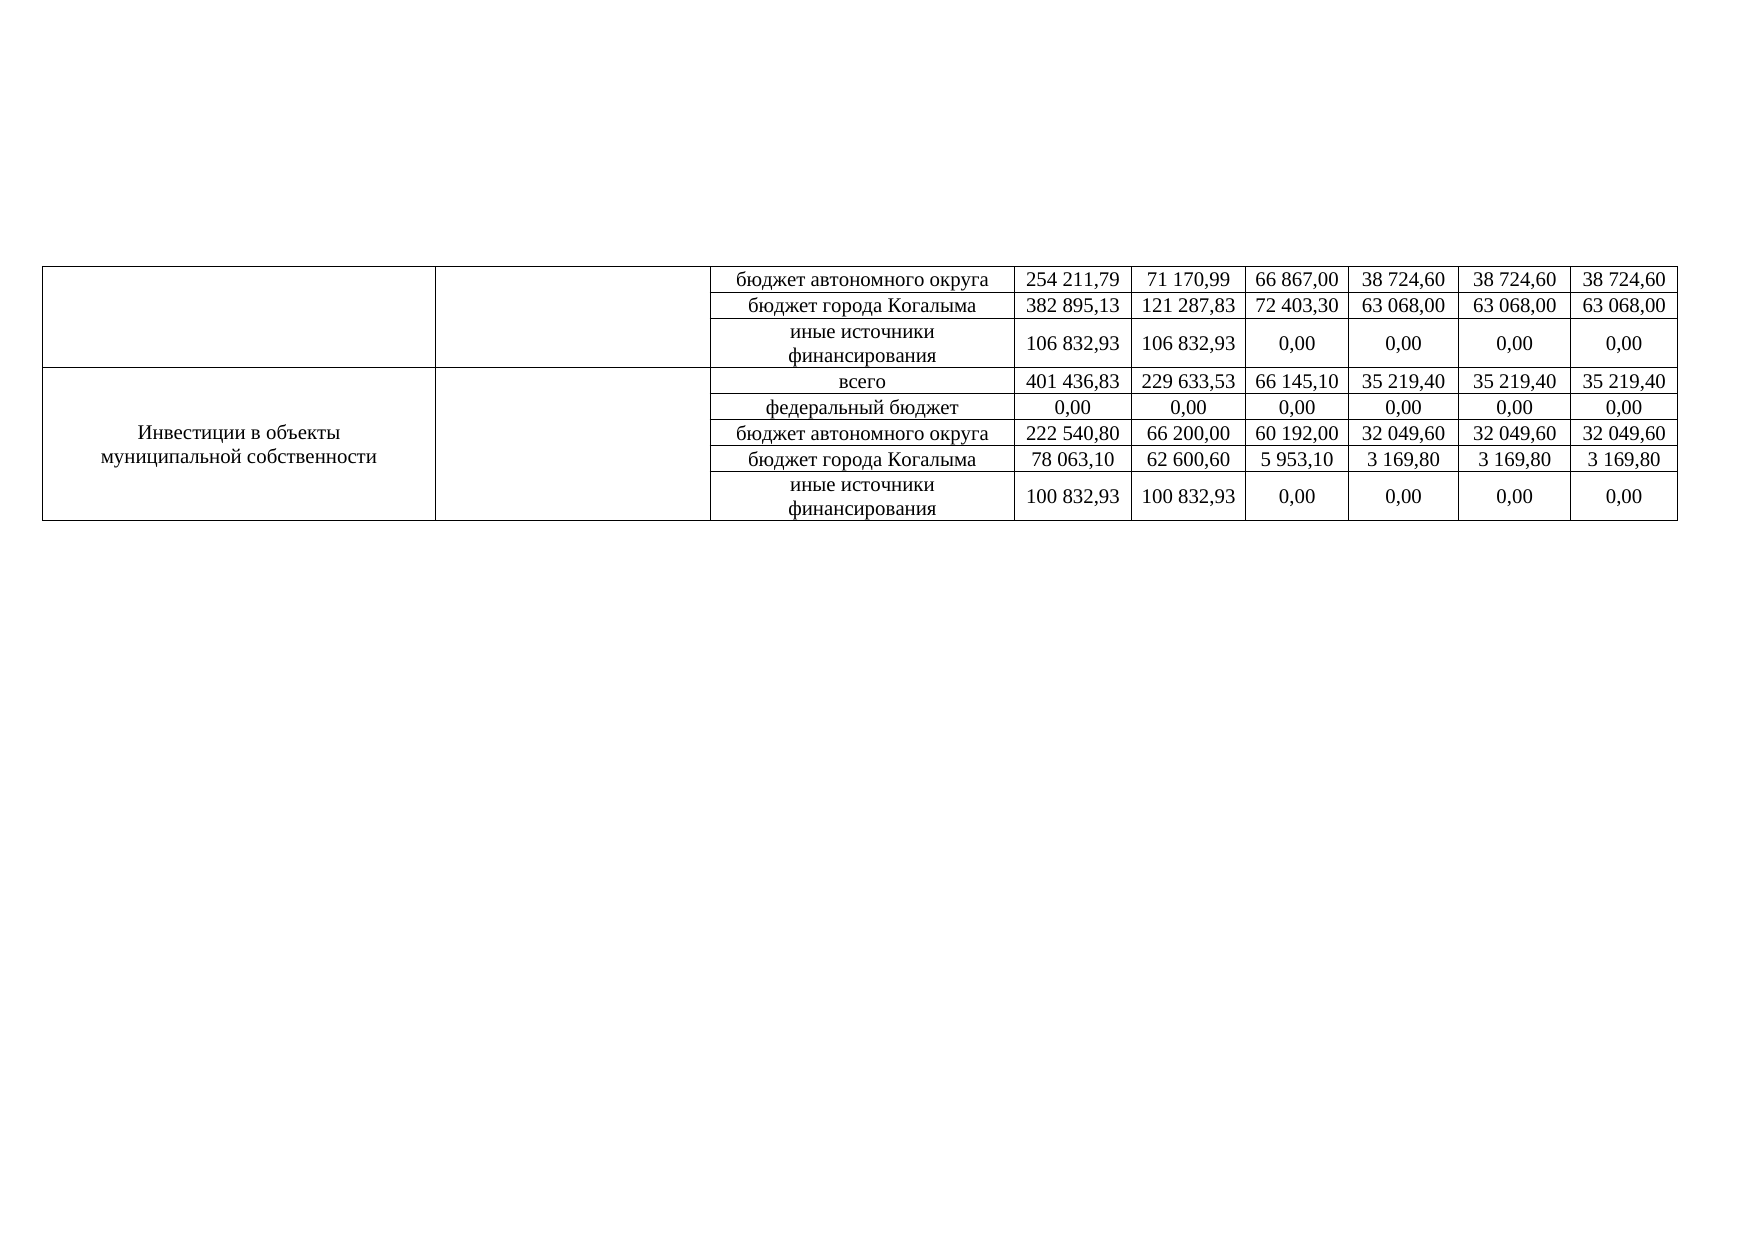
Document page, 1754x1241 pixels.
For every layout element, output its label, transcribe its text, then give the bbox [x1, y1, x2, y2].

table_cell 100 832,93 [1132, 472, 1245, 520]
table_cell бюджет автономного округа [711, 420, 1014, 445]
table_cell 100 832,93 [1015, 472, 1131, 520]
table_cell 72 403,30 [1246, 293, 1348, 318]
table_cell 106 832,93 [1132, 319, 1245, 367]
table_cell 0,00 [1571, 319, 1677, 367]
table_cell [436, 368, 710, 520]
table_cell 0,00 [1459, 319, 1570, 367]
table_cell бюджет автономного округа [711, 267, 1014, 292]
table_cell 63 068,00 [1571, 293, 1677, 318]
table_cell 382 895,13 [1015, 293, 1131, 318]
table_cell 3 169,80 [1349, 446, 1458, 471]
table_cell 78 063,10 [1015, 446, 1131, 471]
table_cell 63 068,00 [1349, 293, 1458, 318]
table_cell 0,00 [1571, 472, 1677, 520]
table_cell 32 049,60 [1459, 420, 1570, 445]
table_cell 0,00 [1015, 394, 1131, 419]
table_cell 38 724,60 [1459, 267, 1570, 292]
table_cell 66 867,00 [1246, 267, 1348, 292]
table_cell 5 953,10 [1246, 446, 1348, 471]
table_cell 32 049,60 [1349, 420, 1458, 445]
table_cell 60 192,00 [1246, 420, 1348, 445]
table_cell 35 219,40 [1349, 368, 1458, 393]
table_cell 38 724,60 [1571, 267, 1677, 292]
table_cell 3 169,80 [1571, 446, 1677, 471]
table_cell бюджет города Когалыма [711, 293, 1014, 318]
table_cell 0,00 [1459, 472, 1570, 520]
table_cell федеральный бюджет [711, 394, 1014, 419]
table_cell 0,00 [1349, 319, 1458, 367]
table_cell 71 170,99 [1132, 267, 1245, 292]
table_cell 0,00 [1459, 394, 1570, 419]
table_cell 121 287,83 [1132, 293, 1245, 318]
table_cell 0,00 [1349, 472, 1458, 520]
table_cell Инвестиции в объекты муниципальной собственности [43, 368, 435, 520]
table_cell 229 633,53 [1132, 368, 1245, 393]
table_cell бюджет города Когалыма [711, 446, 1014, 471]
table_cell 0,00 [1571, 394, 1677, 419]
table_cell 35 219,40 [1571, 368, 1677, 393]
table_cell 0,00 [1132, 394, 1245, 419]
table_cell 66 145,10 [1246, 368, 1348, 393]
table_cell 63 068,00 [1459, 293, 1570, 318]
table_cell 0,00 [1246, 472, 1348, 520]
table_cell 0,00 [1246, 319, 1348, 367]
table_cell 222 540,80 [1015, 420, 1131, 445]
table_cell иные источники финансирования [711, 319, 1014, 367]
table_cell 401 436,83 [1015, 368, 1131, 393]
table_cell 32 049,60 [1571, 420, 1677, 445]
table_cell 0,00 [1246, 394, 1348, 419]
table_cell всего [711, 368, 1014, 393]
table_cell 0,00 [1349, 394, 1458, 419]
table_cell иные источники финансирования [711, 472, 1014, 520]
table_cell 106 832,93 [1015, 319, 1131, 367]
table_cell 254 211,79 [1015, 267, 1131, 292]
table_cell 62 600,60 [1132, 446, 1245, 471]
table_cell 35 219,40 [1459, 368, 1570, 393]
table_cell 3 169,80 [1459, 446, 1570, 471]
table_cell 66 200,00 [1132, 420, 1245, 445]
table_cell 38 724,60 [1349, 267, 1458, 292]
